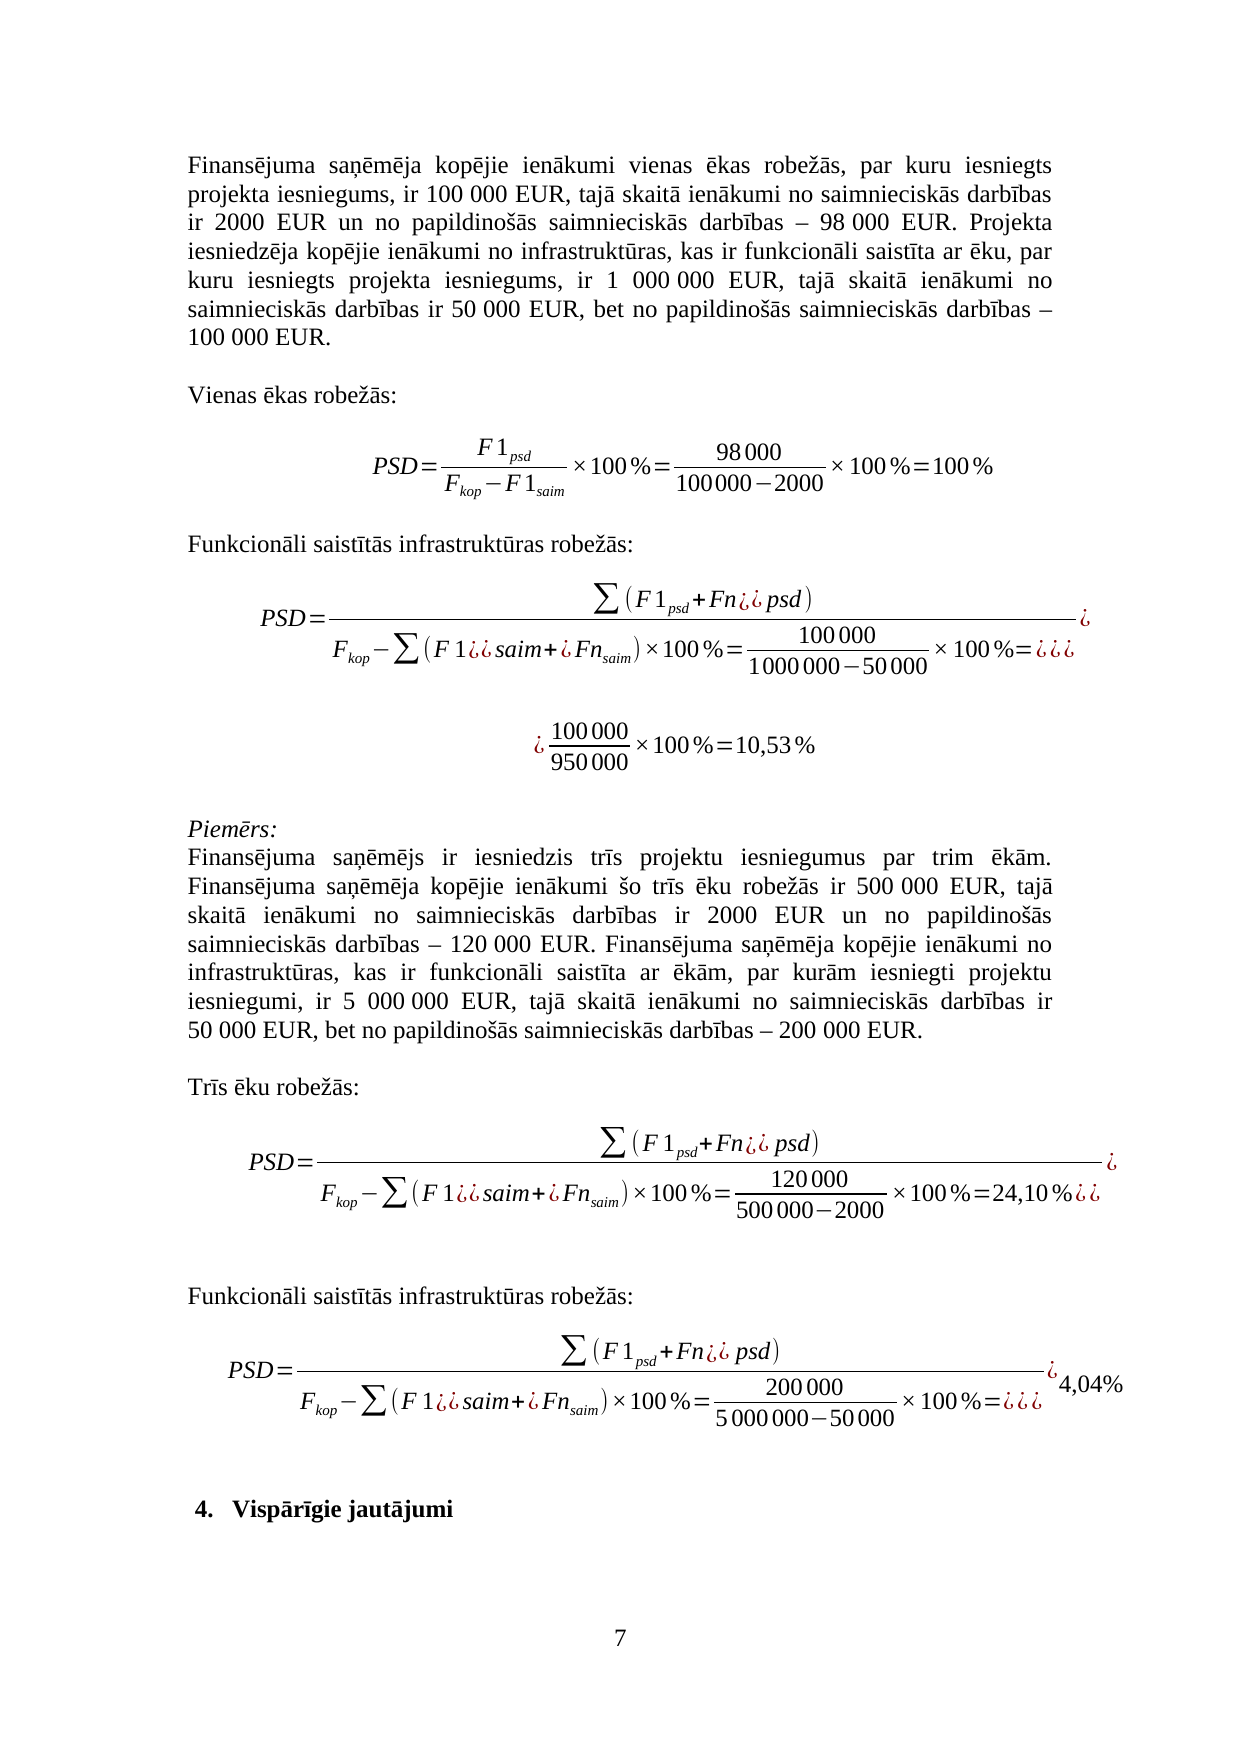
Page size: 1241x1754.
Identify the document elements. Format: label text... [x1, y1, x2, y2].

text 4,04% [187, 1335, 1162, 1432]
text Vienas ēkas robežās: [187, 380, 1053, 409]
text Funkcionāli saistītās infrastruktūras robežās: [187, 529, 1053, 558]
text Finansējuma saņēmējs ir iesniedzis trīs projektu iesniegumus par trim ēkām. Finansējuma saņēmēja kopējie ienākumi šo trīs ēku robežās ir 500 000 EUR, tajā skaitā ienākumi no saimnieciskās darbības ir 2000 EUR un no papildinošās saimnieciskās darbības – 120 000 EUR. Finansējuma saņēmēja kopējie ienākumi no infrastruktūras, kas ir funkcionāli saistīta ar ēkām, par kurām iesniegti projektu iesniegumi, ir 5 000 000 EUR, tajā skaitā ienākumi no saimnieciskās darbības ir 50 000 EUR, bet no papildinošās saimnieciskās darbības – 200 000 EUR. [187, 842, 1053, 1044]
text Funkcionāli saistītās infrastruktūras robežās: [187, 1281, 1053, 1310]
list Vispārīgie jautājumi [194, 1494, 1053, 1523]
text Piemērs: [187, 814, 1053, 842]
text Trīs ēku robežās: [187, 1072, 1053, 1101]
text Finansējuma saņēmēja kopējie ienākumi vienas ēkas robežās, par kuru iesniegts projekta iesniegums, ir 100 000 EUR, tajā skaitā ienākumi no saimnieciskās darbības ir 2000 EUR un no papildinošās saimnieciskās darbības – 98 000 EUR. Projekta iesniedzēja kopējie ienākumi no infrastruktūras, kas ir funkcionāli saistīta ar ēku, par kuru iesniegts projekta iesniegums, ir 1 000 000 EUR, tajā skaitā ienākumi no saimnieciskās darbības ir 50 000 EUR, bet no papildinošās saimnieciskās darbības – 100 000 EUR. [187, 150, 1053, 351]
